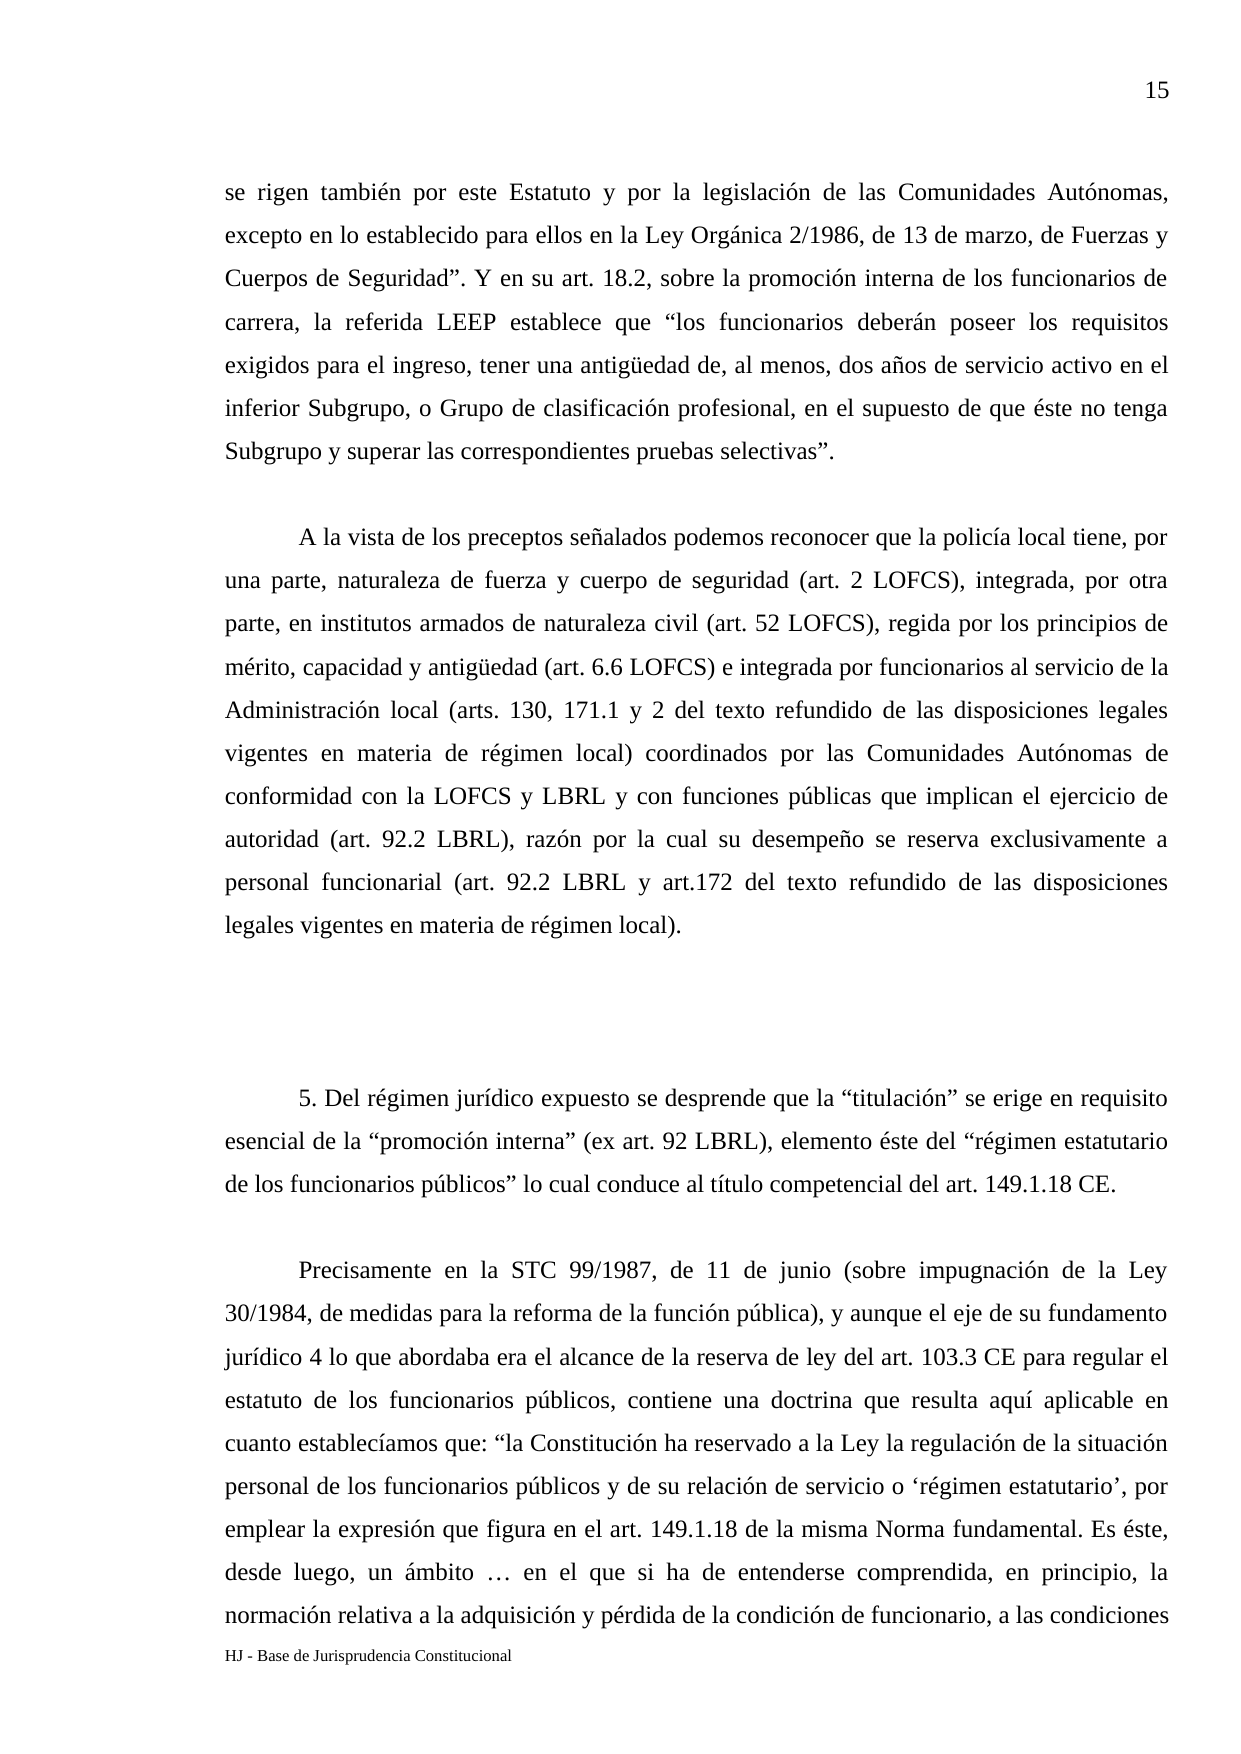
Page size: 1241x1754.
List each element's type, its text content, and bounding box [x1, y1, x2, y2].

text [224, 1255, 1169, 1629]
text A la vista de los preceptos señalados podemos reconocer que la policía local tiene, por una parte, naturaleza de fuerza y cuerpo de seguridad (art. 2 LOFCS), integrada, por otra parte, en institutos armados de naturaleza civil (art. 52 LOFCS), regida por los principios de mérito, capacidad y antigüedad (art. 6.6 LOFCS) e integrada por funcionarios al servicio de la Administración local (arts. 130, 171.1 y 2 del texto refundido de las disposiciones legales vigentes en materia de régimen local) coordinados por las Comunidades Autónomas de conformidad con la LOFCS y LBRL y con funciones públicas que implican el ejercicio de autoridad (art. 92.2 LBRL), razón por la cual su desempeño se reserva exclusivamente a personal funcionarial (art. 92.2 LBRL y art.172 del texto refundido de las disposiciones legales vigentes en materia de régimen local). [224, 522, 1169, 939]
text 5. Del régimen jurídico expuesto se desprende que la “titulación” se erige en requisito esencial de la “promoción interna” (ex art. 92 LBRL), elemento éste del “régimen estatutario de los funcionarios públicos” lo cual conduce al título competencial del art. 149.1.18 CE. [224, 1083, 1169, 1198]
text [224, 177, 1169, 465]
